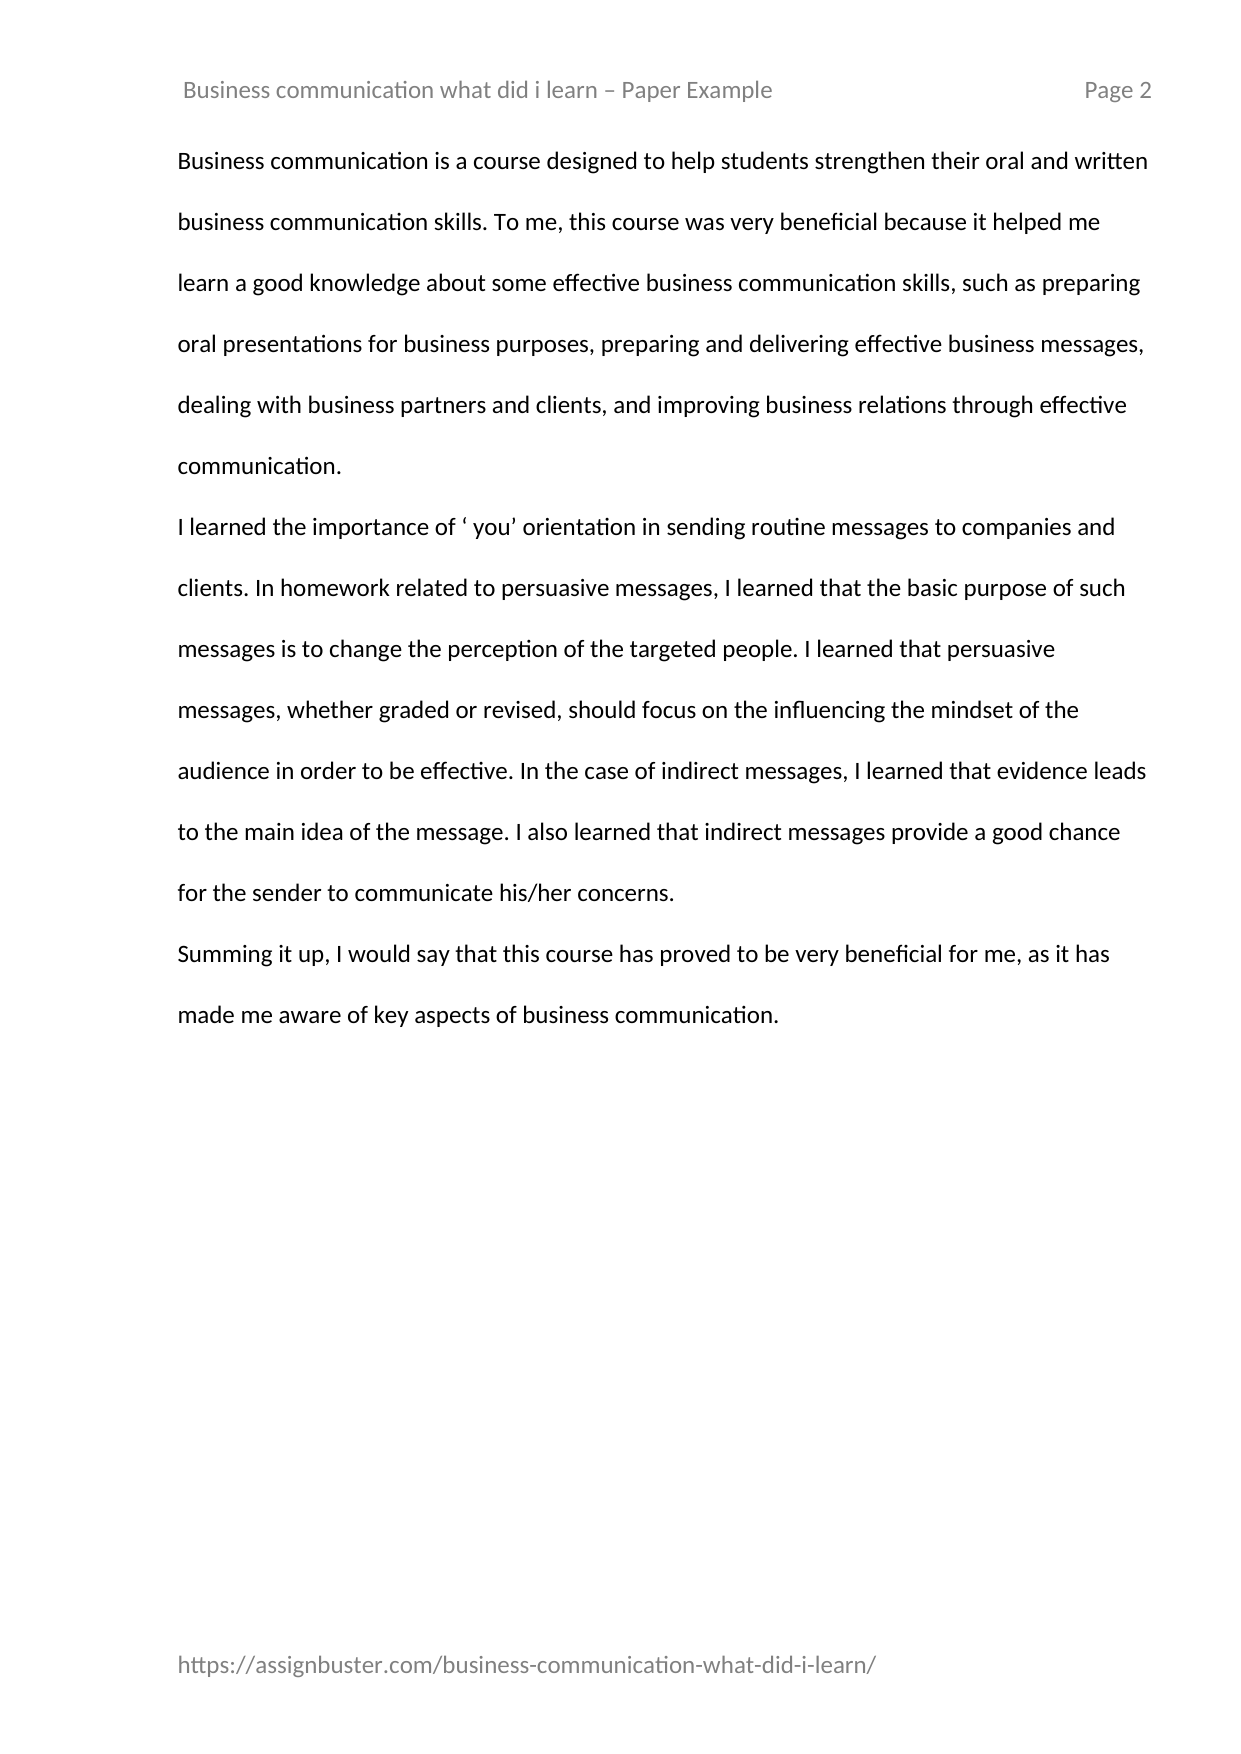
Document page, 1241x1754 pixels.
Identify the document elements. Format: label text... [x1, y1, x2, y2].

text Business communication is a course designed to help students strengthen their oral and written business communication skills. To me, this course was very beneficial because it helped me learn a good knowledge about some effective business communication skills, such as preparing oral presentations for business purposes, preparing and delivering effective business messages, dealing with business partners and clients, and improving business relations through effective communication. I learned the importance of ‘ you’ orientation in sending routine messages to companies and clients. In homework related to persuasive messages, I learned that the basic purpose of such messages is to change the perception of the targeted people. I learned that persuasive messages, whether graded or revised, should focus on the influencing the mindset of the audience in order to be effective. In the case of indirect messages, I learned that evidence leads to the main idea of the message. I also learned that indirect messages provide a good chance for the sender to communicate his/her concerns. Summing it up, I would say that this course has proved to be very beneficial for me, as it has made me aware of key aspects of business communication. [177, 145, 1152, 1030]
